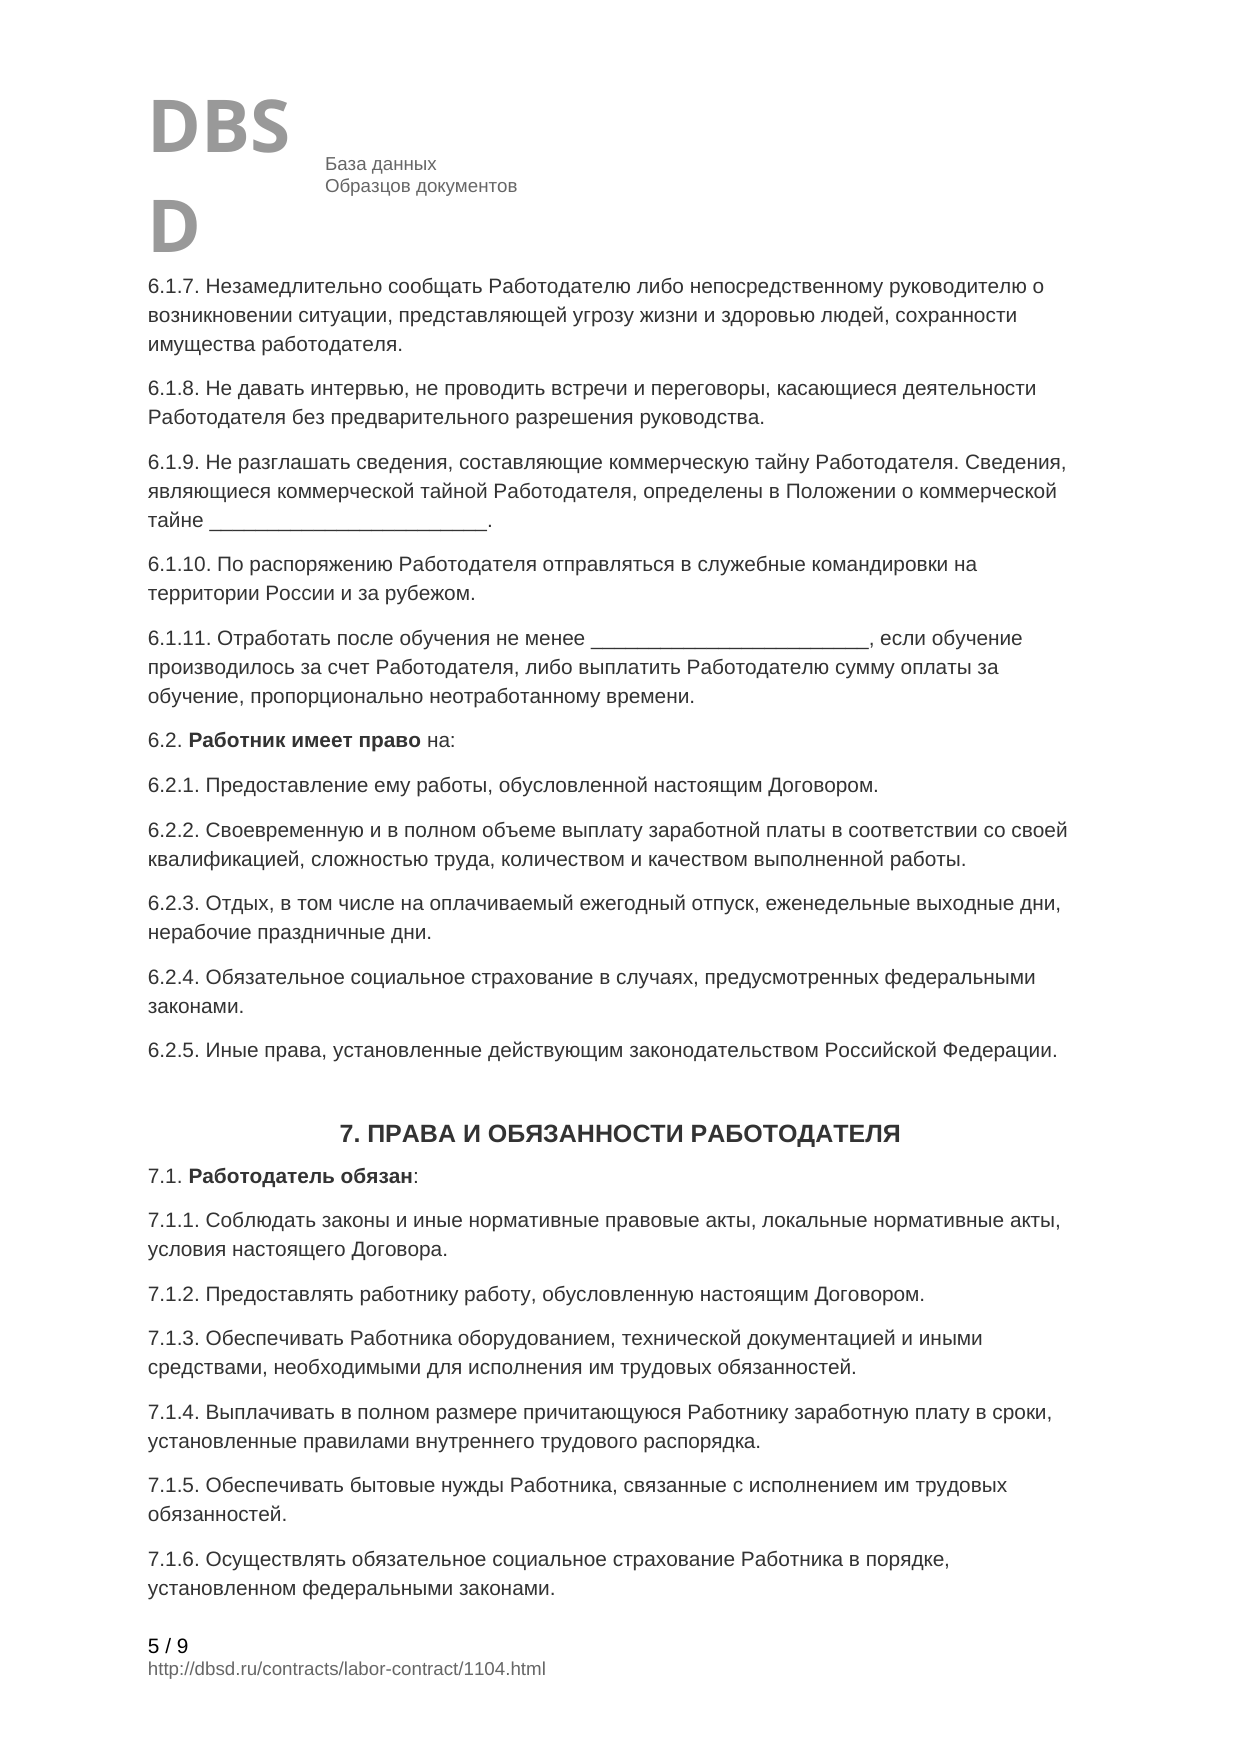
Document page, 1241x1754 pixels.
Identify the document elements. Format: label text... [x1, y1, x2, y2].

text 6.1.11. Отработать после обучения не менее ________________________, если обучение производилось за счет Работодателя, либо выплатить Работодателю сумму оплаты за обучение, пропорционально неотработанному времени. [148, 626, 1092, 708]
text 7. ПРАВА И ОБЯЗАННОСТИ РАБОТОДАТЕЛЯ [148, 1119, 1092, 1148]
text 6.1.7. Незамедлительно сообщать Работодателю либо непосредственному руководителю о возникновении ситуации, представляющей угрозу жизни и здоровью людей, сохранности имущества работодателя. [148, 274, 1092, 356]
text 7.1.4. Выплачивать в полном размере причитающуюся Работнику заработную плату в сроки, установленные правилами внутреннего трудового распорядка. [148, 1400, 1092, 1453]
text 6.1.9. Не разглашать сведения, составляющие коммерческую тайну Работодателя. Сведения, являющиеся коммерческой тайной Работодателя, определены в Положении о коммерческой тайне ________________________. [148, 450, 1092, 532]
text 6.1.10. По распоряжению Работодателя отправляться в служебные командировки на территории России и за рубежом. [148, 552, 1092, 605]
text 7.1.1. Соблюдать законы и иные нормативные правовые акты, локальные нормативные акты, условия настоящего Договора. [148, 1208, 1092, 1261]
text 6.2.3. Отдых, в том числе на оплачиваемый ежегодный отпуск, еженедельные выходные дни, нерабочие праздничные дни. [148, 891, 1092, 944]
text 6.2.4. Обязательное социальное страхование в случаях, предусмотренных федеральными законами. [148, 964, 1092, 1017]
text 6.2. Работник имеет право на: [148, 728, 1092, 752]
text 6.2.1. Предоставление ему работы, обусловленной настоящим Договором. [148, 773, 1092, 797]
text 6.1.8. Не давать интервью, не проводить встречи и переговоры, касающиеся деятельности Работодателя без предварительного разрешения руководства. [148, 376, 1092, 429]
text 6.2.5. Иные права, установленные действующим законодательством Российской Федерации. [148, 1038, 1092, 1062]
text 7.1.2. Предоставлять работнику работу, обусловленную настоящим Договором. [148, 1282, 1092, 1306]
text 6.2.2. Своевременную и в полном объеме выплату заработной платы в соответствии со своей квалификацией, сложностью труда, количеством и качеством выполненной работы. [148, 817, 1092, 870]
text 7.1.6. Осуществлять обязательное социальное страхование Работника в порядке, установленном федеральными законами. [148, 1547, 1092, 1600]
text 7.1.5. Обеспечивать бытовые нужды Работника, связанные с исполнением им трудовых обязанностей. [148, 1473, 1092, 1526]
text 7.1.3. Обеспечивать Работника оборудованием, технической документацией и иными средствами, необходимыми для исполнения им трудовых обязанностей. [148, 1326, 1092, 1379]
text 7.1. Работодатель обязан: [148, 1163, 1092, 1187]
